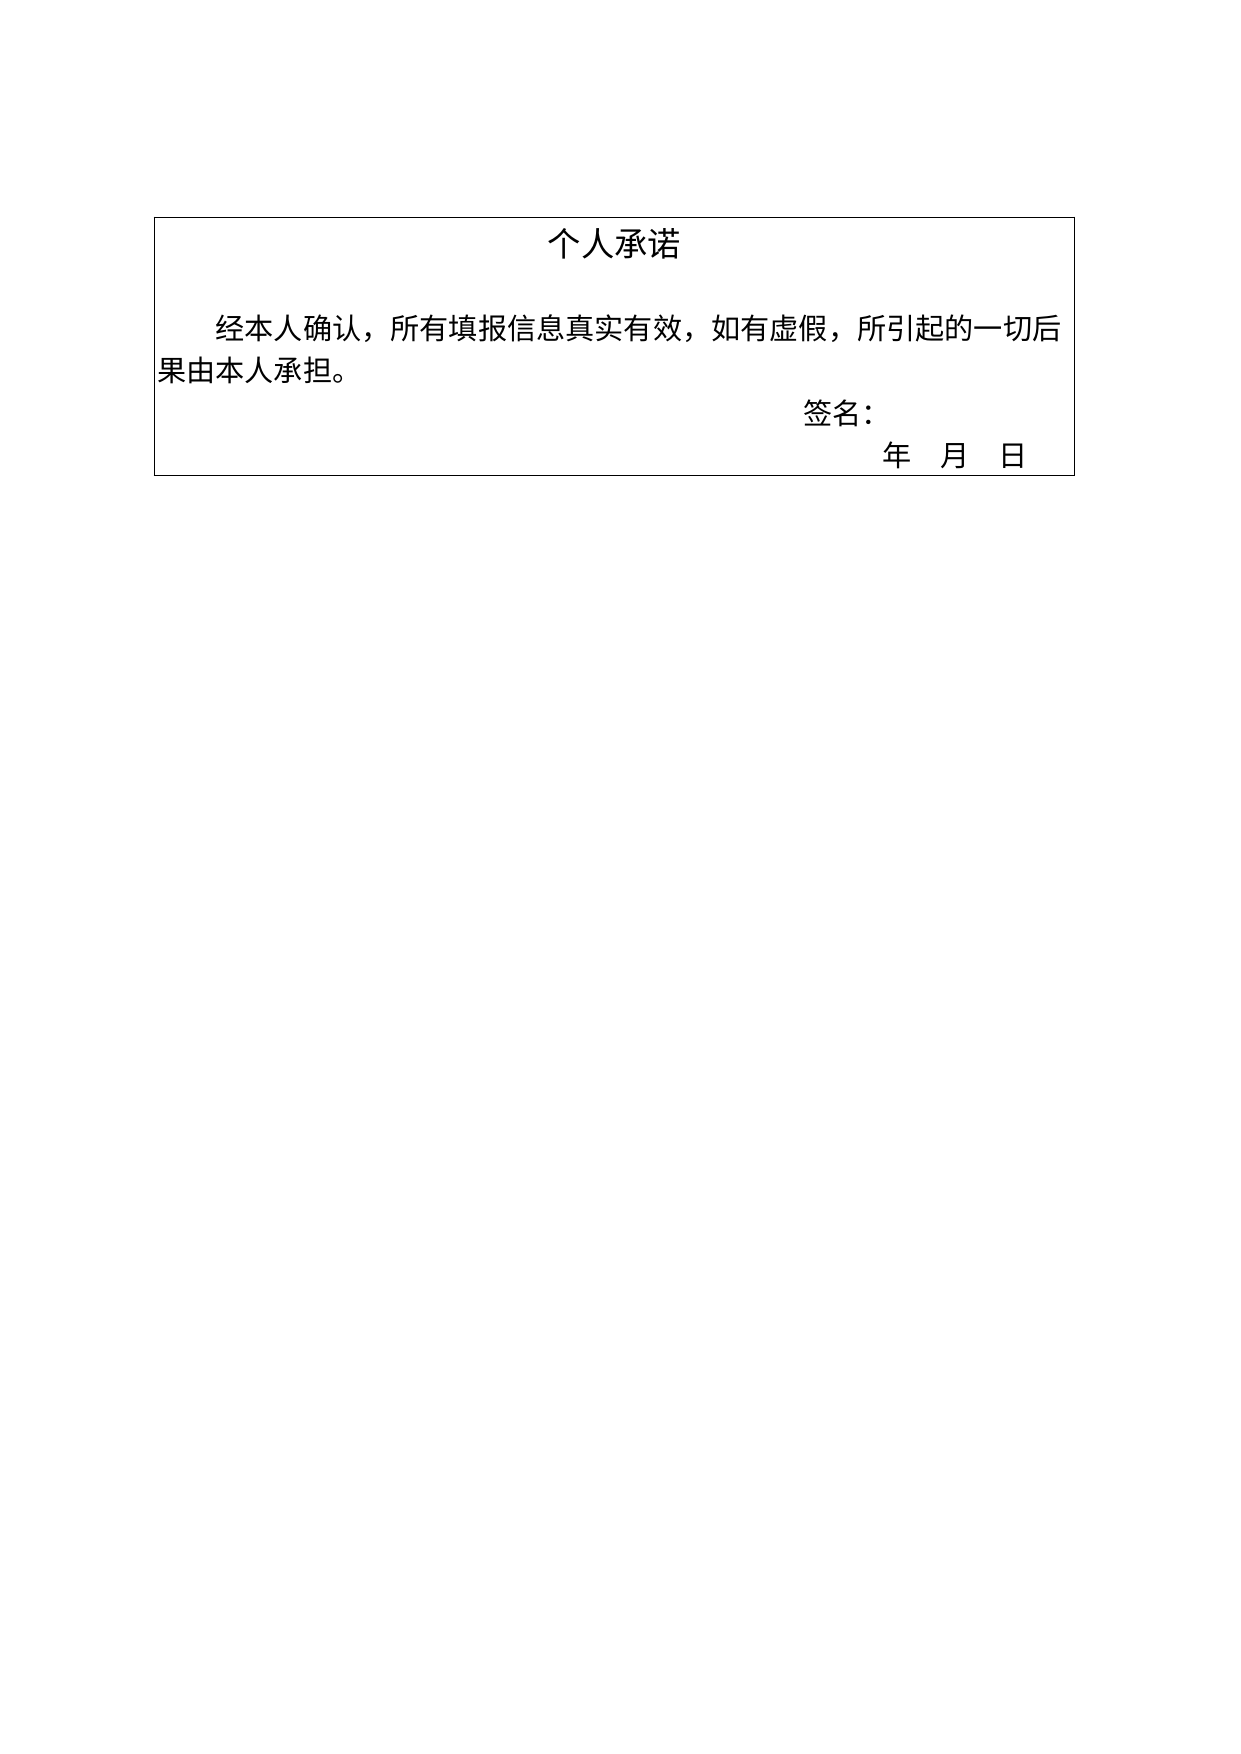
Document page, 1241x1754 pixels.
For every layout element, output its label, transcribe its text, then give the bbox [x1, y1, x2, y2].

table_cell 个人承诺 经本人确认，所有填报信息真实有效，如有虚假，所引起的一切后果由本人承担。 签名： 年 月 日 [155, 218, 1074, 475]
